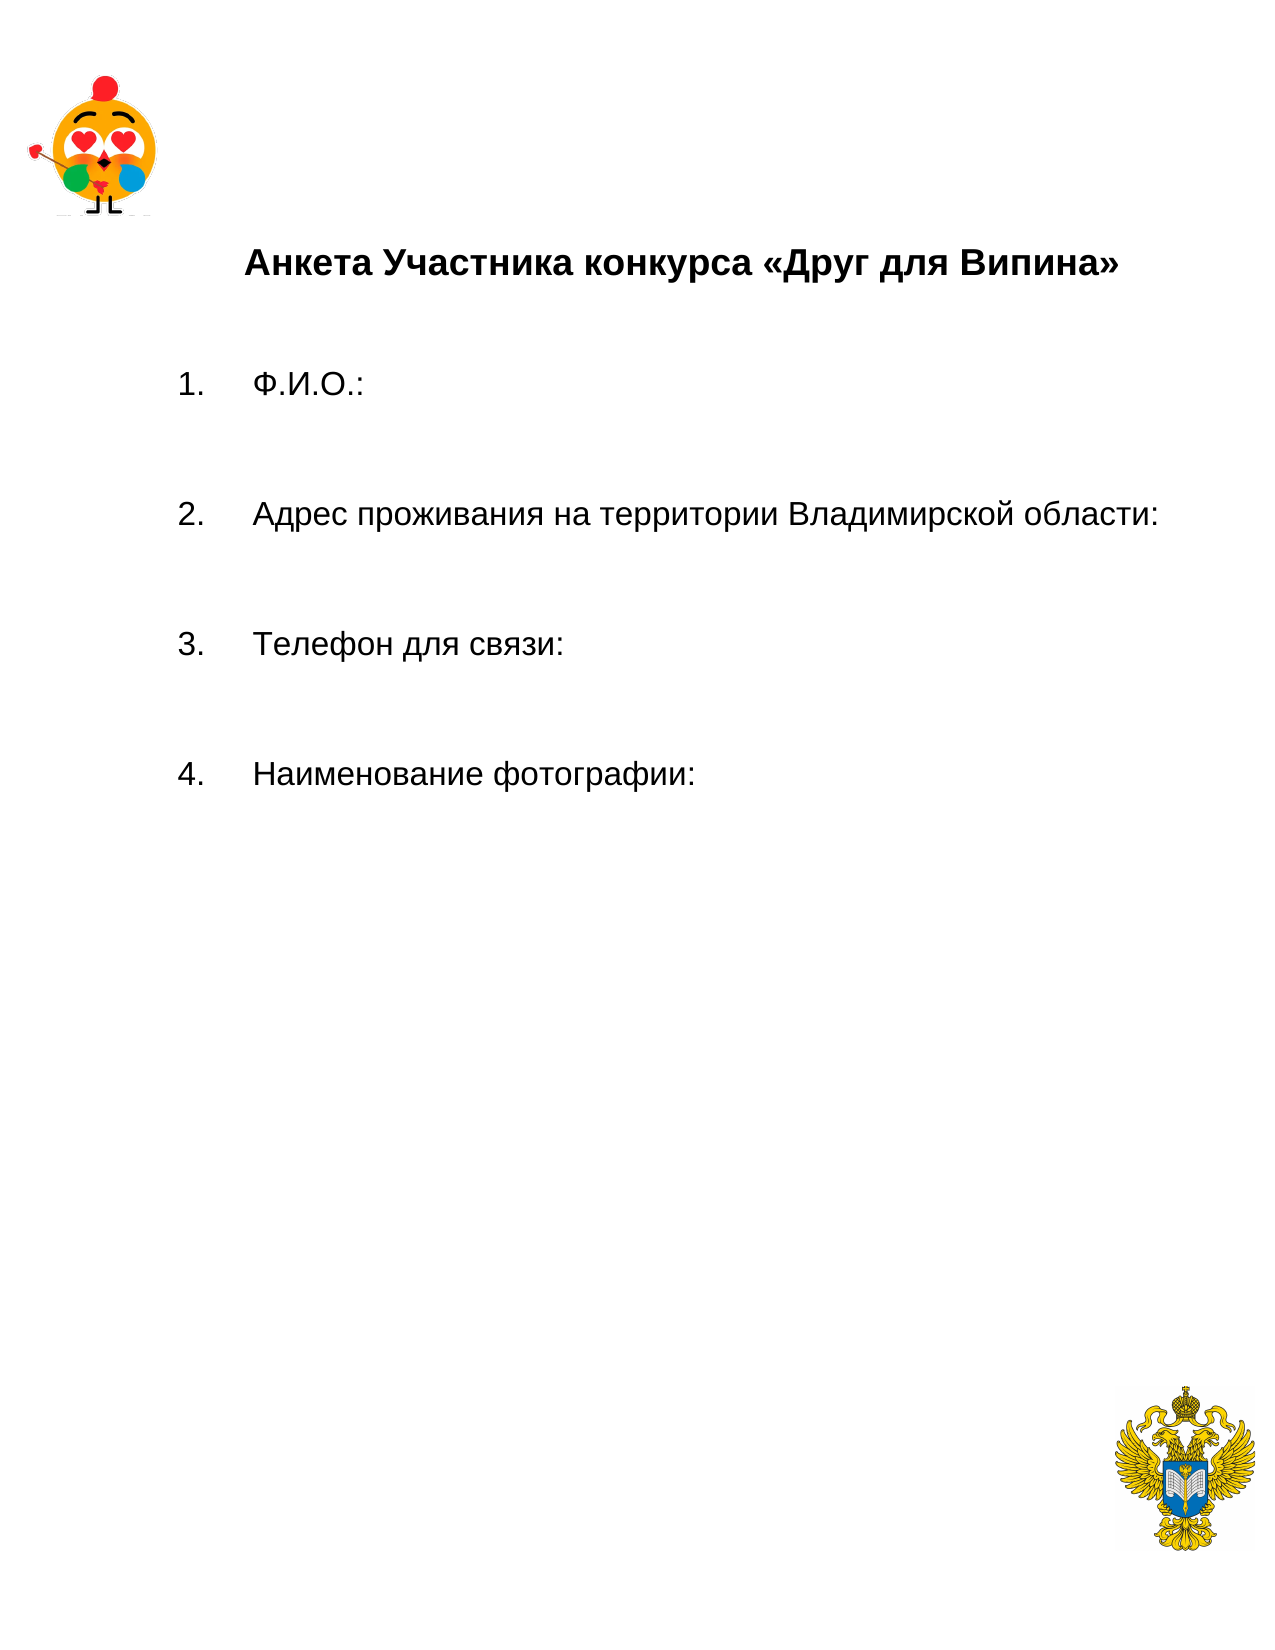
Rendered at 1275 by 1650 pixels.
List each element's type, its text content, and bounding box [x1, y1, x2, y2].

picture [1115, 1386, 1256, 1551]
picture [14, 75, 195, 216]
list Наименование фотографии: [177, 754, 1186, 793]
list Телефон для связи: [177, 624, 1186, 663]
text Анкета Участника конкурса «Друг для Випина» [177, 240, 1186, 283]
list Ф.И.О.: [177, 364, 1186, 403]
list Адрес проживания на территории Владимирской области: [177, 494, 1186, 533]
